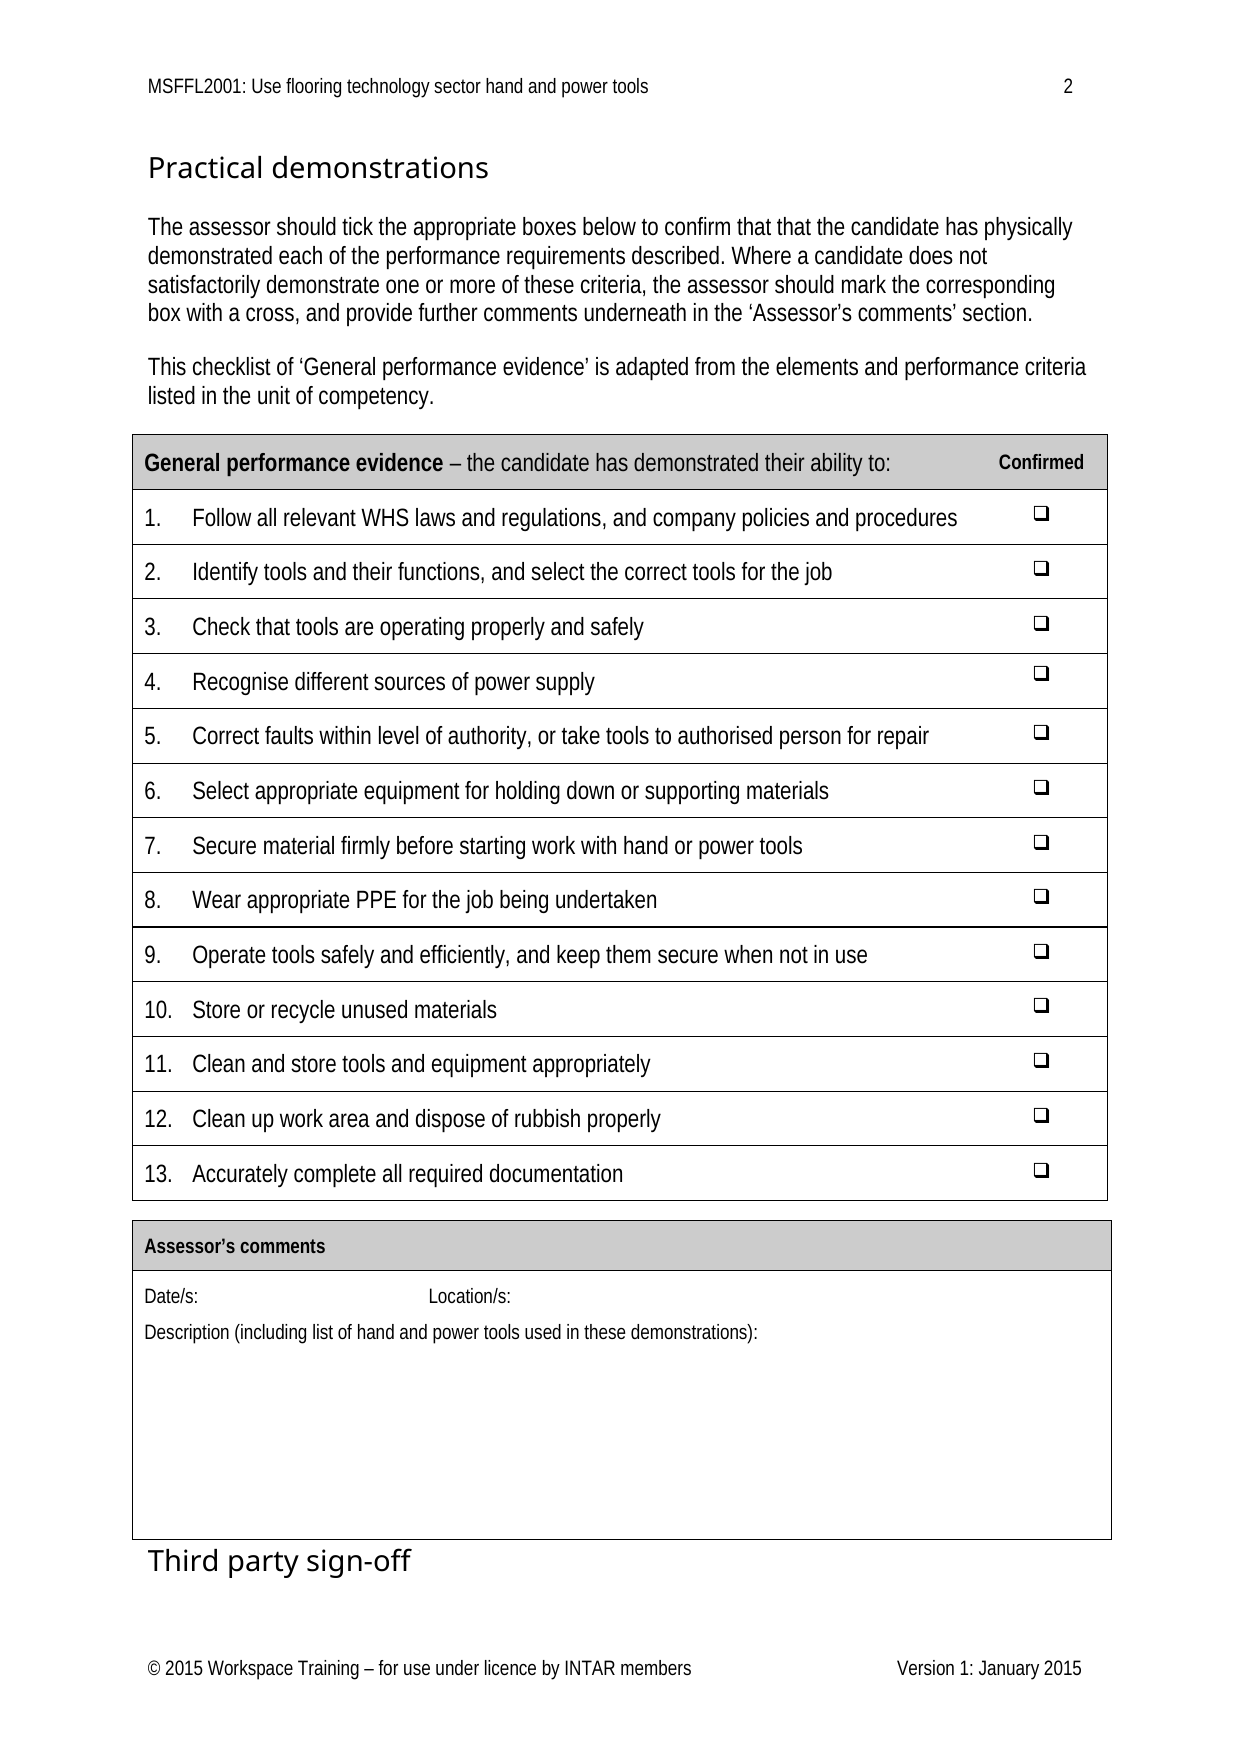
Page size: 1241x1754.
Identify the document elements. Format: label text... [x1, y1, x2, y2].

table_cell [975, 599, 1107, 653]
table_cell Identify tools and their functions, and select the correct tools for the job [133, 545, 975, 598]
table_cell Clean and store tools and equipment appropriately [133, 1037, 975, 1091]
table_cell [975, 709, 1107, 762]
text The assessor should tick the appropriate boxes below to confirm that that the candidate has physically demonstrated each of the performance requirements described. Where a candidate does not satisfactorily demonstrate one or more of these criteria, the assessor should mark the corresponding box with a cross, and provide further comments underneath in the ‘Assessor’s comments’ section. [148, 212, 1092, 327]
table_cell Date/s: Location/s: Description (including list of hand and power tools used in these demonstrations): [133, 1271, 1111, 1539]
table_header General performance evidence – the candidate has demonstrated their ability to: [133, 435, 975, 489]
table_cell Follow all relevant WHS laws and regulations, and company policies and procedures [133, 490, 975, 544]
table_cell [975, 873, 1107, 926]
table_header Confirmed [975, 435, 1107, 489]
table_cell [975, 1037, 1107, 1091]
table_cell [975, 982, 1107, 1036]
text Practical demonstrations [148, 148, 1092, 187]
table_cell [975, 818, 1107, 872]
table_cell [975, 1146, 1107, 1200]
table_cell Store or recycle unused materials [133, 982, 975, 1036]
table_header Assessor’s comments [133, 1221, 1111, 1270]
table_cell [975, 1092, 1107, 1145]
text Third party sign-off [148, 1540, 1092, 1579]
table_cell Check that tools are operating properly and safely [133, 599, 975, 653]
table_cell Recognise different sources of power supply [133, 654, 975, 708]
table_cell [975, 545, 1107, 598]
table_cell [975, 490, 1107, 544]
table_cell Wear appropriate PPE for the job being undertaken [133, 873, 975, 926]
text This checklist of ‘General performance evidence’ is adapted from the elements and performance criteria listed in the unit of competency. [148, 352, 1092, 409]
table_cell Accurately complete all required documentation [133, 1146, 975, 1200]
table_cell [975, 654, 1107, 708]
table_cell Correct faults within level of authority, or take tools to authorised person for repair [133, 709, 975, 762]
table_cell [975, 764, 1107, 817]
table_cell Secure material firmly before starting work with hand or power tools [133, 818, 975, 872]
table_cell [975, 928, 1107, 981]
table_cell Operate tools safely and efficiently, and keep them secure when not in use [133, 928, 975, 981]
table_cell Clean up work area and dispose of rubbish properly [133, 1092, 975, 1145]
table_cell Select appropriate equipment for holding down or supporting materials [133, 764, 975, 817]
